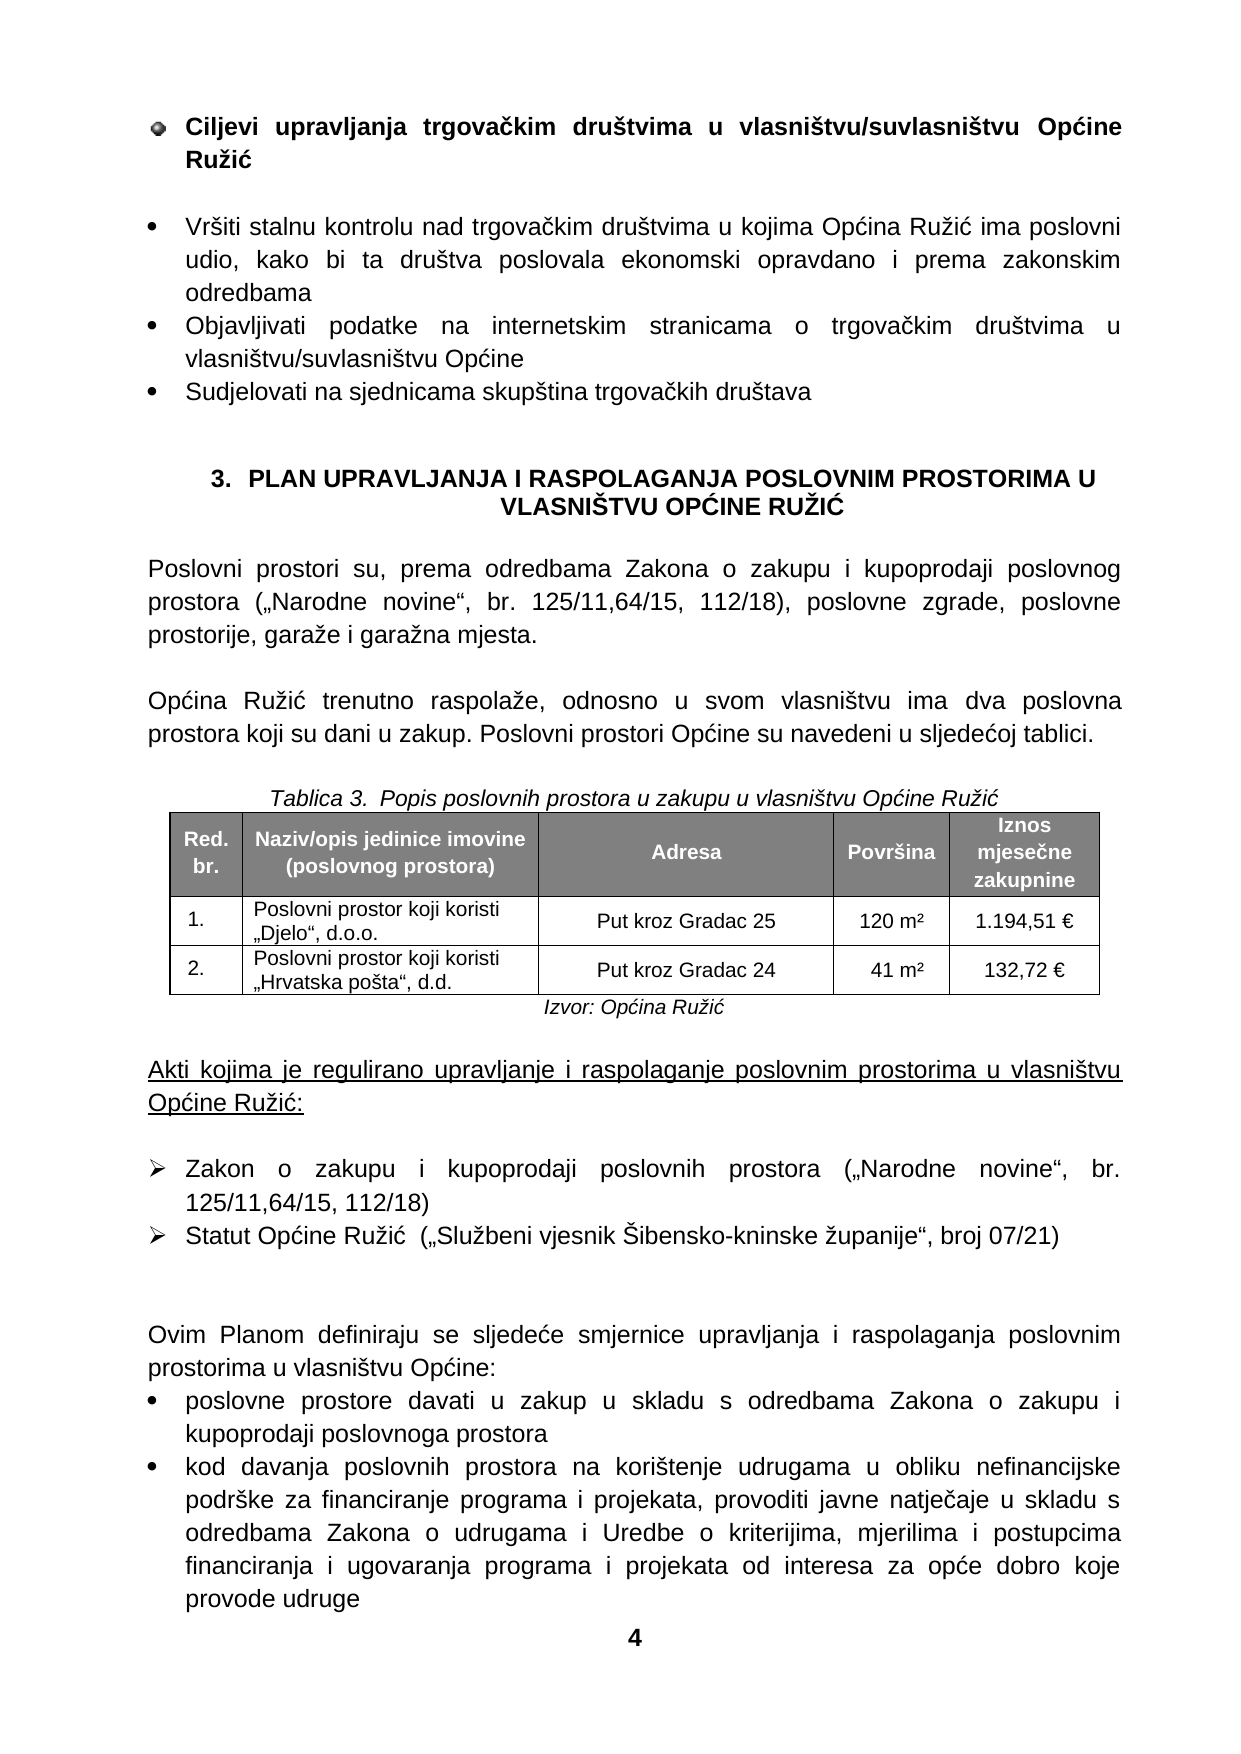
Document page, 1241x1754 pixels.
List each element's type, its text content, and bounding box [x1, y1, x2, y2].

text Poslovni prostori su, prema odredbama Zakona o zakupu i kupoprodaji poslovnog prostora („Narodne novine“, br. 125/11,64/15, 112/18), poslovne zgrade, poslovne prostorije, garaže i garažna mjesta. [148, 554, 1122, 649]
table_cell 120 m² [834, 897, 949, 945]
table_header Iznos mjesečne zakupnine [950, 813, 1099, 896]
text Općina Ružić trenutno raspolaže, odnosno u svom vlasništvu ima dva poslovna prostora koji su dani u zakup. Poslovni prostori Općine su navedeni u sljedećoj tablici. [148, 686, 1122, 748]
table_cell Poslovni prostor koji koristi „Djelo“, d.o.o. [243, 897, 538, 945]
text Izvor: Općina Ružić [148, 995, 1122, 1019]
table_cell Poslovni prostor koji koristi „Hrvatska pošta“, d.d. [243, 946, 538, 994]
list Vršiti stalnu kontrolu nad trgovačkim društvima u kojima Općina Ružić ima poslovni udio, kako bi ta društva poslovala ekonomski opravdano i prema zakonskim odredbama [148, 211, 1122, 306]
picture [148, 119, 166, 136]
table_header Naziv/opis jedinice imovine (poslovnog prostora) [243, 813, 538, 896]
subtitle PLAN UPRAVLJANJA I RASPOLAGANJA POSLOVNIM PROSTORIMA U VLASNIŠTVU OPĆINE RUŽIĆ [185, 464, 1122, 521]
table_header Površina [834, 813, 949, 896]
table_header Red. br. [171, 813, 242, 896]
text Ovim Planom definiraju se sljedeće smjernice upravljanja i raspolaganja poslovnim prostorima u vlasništvu Općine: [148, 1320, 1122, 1382]
table_cell 1.194,51 € [950, 897, 1099, 945]
text Tablica 3. Popis poslovnih prostora u zakupu u vlasništvu Općine Ružić [148, 785, 1122, 812]
text Akti kojima je regulirano upravljanje i raspolaganje poslovnim prostorima u vlasništvu Općine Ružić: [148, 1055, 1122, 1080]
table_header Adresa [539, 813, 833, 896]
list poslovne prostore davati u zakup u skladu s odredbama Zakona o zakupu i kupoprodaji poslovnoga prostora [148, 1386, 1122, 1448]
list Sudjelovati na sjednicama skupština trgovačkih društava [148, 377, 1122, 406]
table_cell [171, 946, 242, 994]
list Zakon o zakupu i kupoprodaji poslovnih prostora („Narodne novine“, br. 125/11,64/15, 112/18) [148, 1154, 1122, 1216]
text Akti kojima je regulirano upravljanje i raspolaganje poslovnim prostorima u vlasništvu Općine Ružić: [148, 1082, 1122, 1117]
list Statut Općine Ružić („Službeni vjesnik Šibensko-kninske županije“, broj 07/21) [148, 1221, 1122, 1249]
list Ciljevi upravljanja trgovačkim društvima u vlasništvu/suvlasništvu Općine Ružić [148, 112, 1122, 174]
list kod davanja poslovnih prostora na korištenje udrugama u obliku nefinancijske podrške za financiranje programa i projekata, provoditi javne natječaje u skladu s odredbama Zakona o udrugama i Uredbe o kriterijima, mjerilima i postupcima financiranja i ugovaranja programa i projekata od interesa za opće dobro koje provode udruge [148, 1452, 1122, 1613]
table_cell [171, 897, 242, 945]
table_cell Put kroz Gradac 24 [539, 946, 833, 994]
table_cell 132,72 € [950, 946, 1099, 994]
table_cell 41 m² [834, 946, 949, 994]
list Objavljivati podatke na internetskim stranicama o trgovačkim društvima u vlasništvu/suvlasništvu Općine [148, 311, 1122, 372]
table_cell Put kroz Gradac 25 [539, 897, 833, 945]
